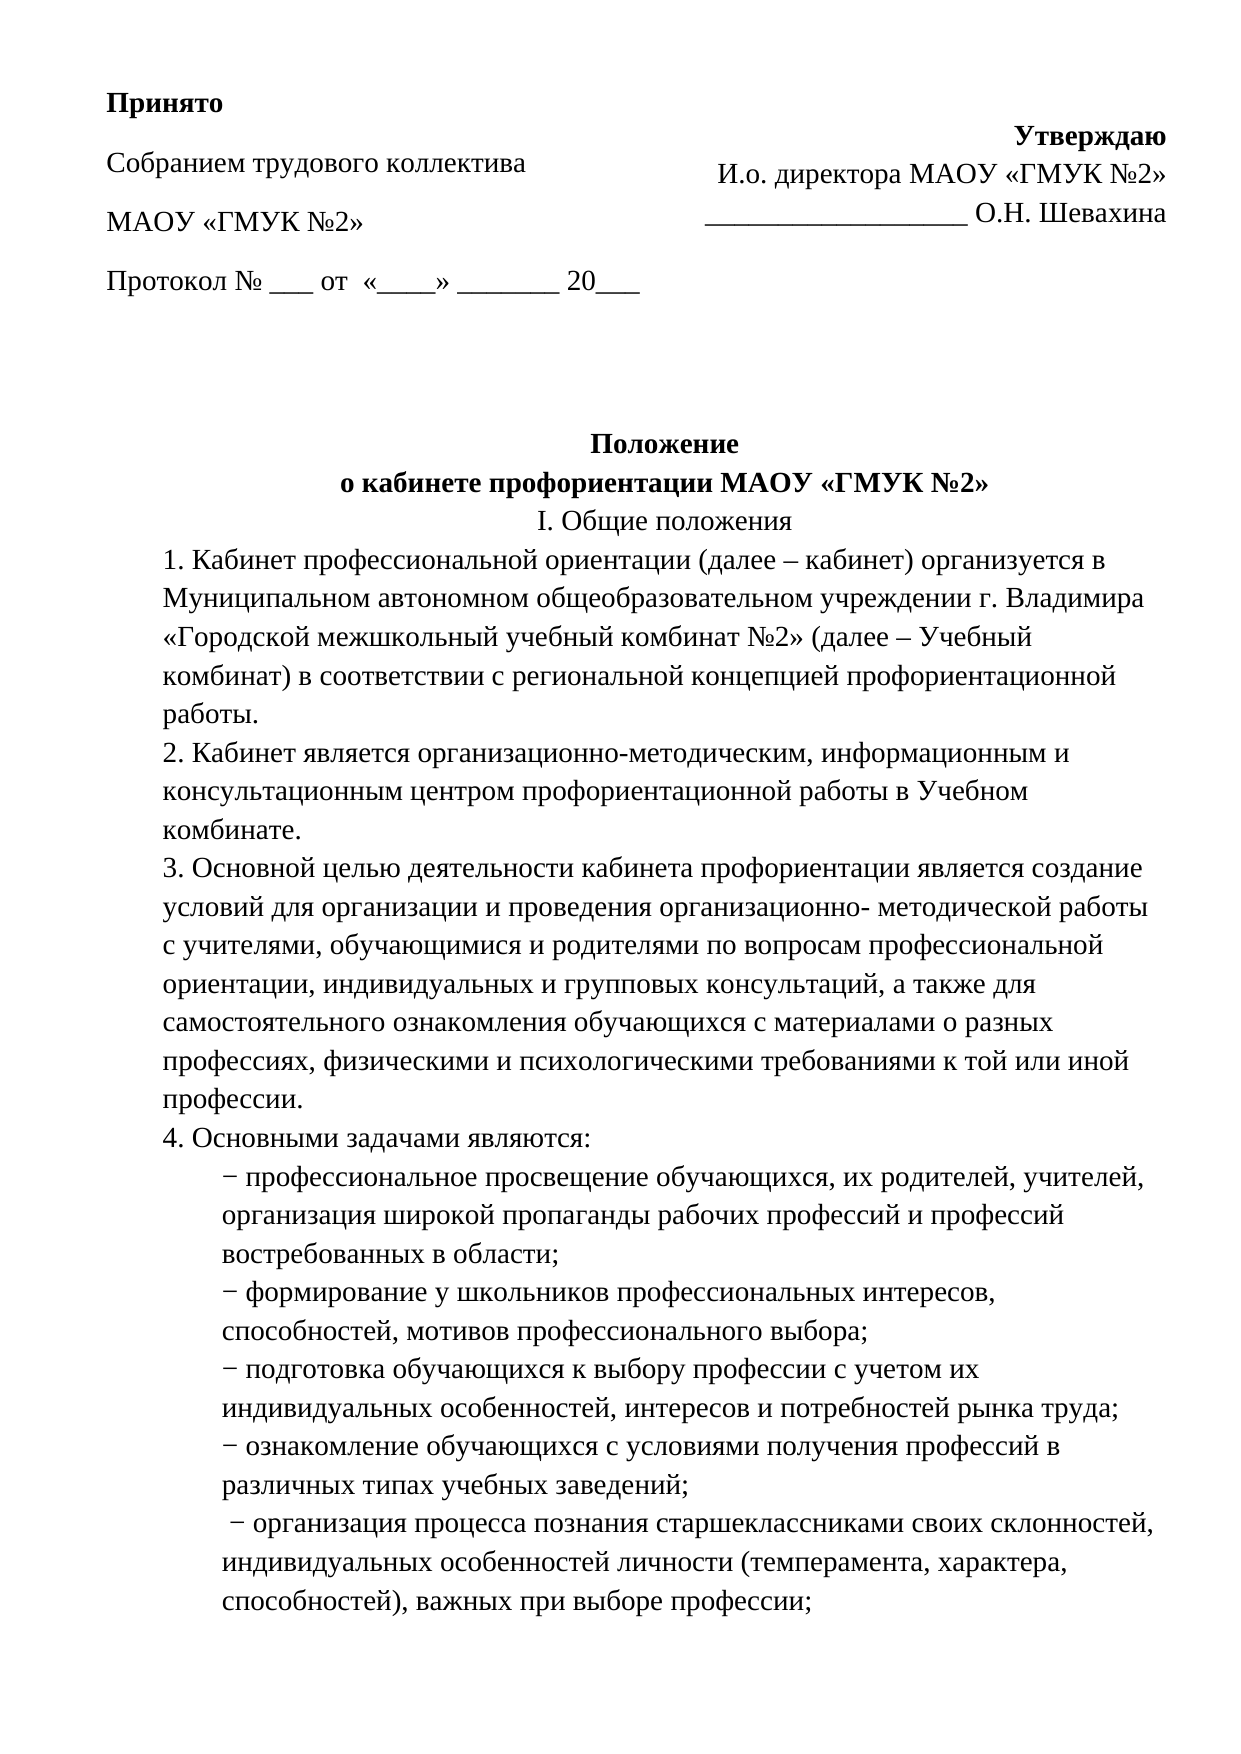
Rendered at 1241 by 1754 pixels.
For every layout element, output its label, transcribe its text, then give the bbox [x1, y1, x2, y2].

text − ознакомление обучающихся с условиями получения профессий в различных типах учебных заведений; [222, 1428, 1167, 1501]
text 4. Основными задачами являются: [162, 1120, 1167, 1154]
text И.о. директора МАОУ «ГМУК №2» [675, 157, 1167, 190]
text 3. Основной целью деятельности кабинета профориентации является создание условий для организации и проведения организационно- методической работы с учителями, обучающимися и родителями по вопросам профессиональной ориентации, индивидуальных и групповых консультаций, а также для самостоятельного ознакомления обучающихся с материалами о разных профессиях, физическими и психологическими требованиями к той или иной профессии. [162, 850, 1167, 1115]
text __________________ О.Н. Шевахина [675, 195, 1167, 229]
text о кабинете профориентации МАОУ «ГМУК №2» [162, 465, 1167, 498]
text Утверждаю [675, 118, 1167, 152]
text 1. Кабинет профессиональной ориентации (далее – кабинет) организуется в Муниципальном автономном общеобразовательном учреждении г. Владимира «Городской межшкольный учебный комбинат №2» (далее – Учебный комбинат) в соответствии с региональной концепцией профориентационной работы. [162, 542, 1167, 730]
text − профессиональное просвещение обучающихся, их родителей, учителей, организация широкой пропаганды рабочих профессий и профессий востребованных в области; [222, 1159, 1167, 1269]
text Положение [162, 426, 1167, 460]
text − подготовка обучающихся к выбору профессии с учетом их индивидуальных особенностей, интересов и потребностей рынка труда; [222, 1351, 1167, 1423]
text − организация процесса познания старшеклассниками своих склонностей, индивидуальных особенностей личности (темперамента, характера, способностей), важных при выборе профессии; [222, 1506, 1167, 1616]
text I. Общие положения [162, 503, 1167, 537]
text − формирование у школьников профессиональных интересов, способностей, мотивов профессионального выбора; [222, 1274, 1167, 1346]
text 2. Кабинет является организационно-методическим, информационным и консультационным центром профориентационной работы в Учебном комбинате. [162, 735, 1167, 845]
